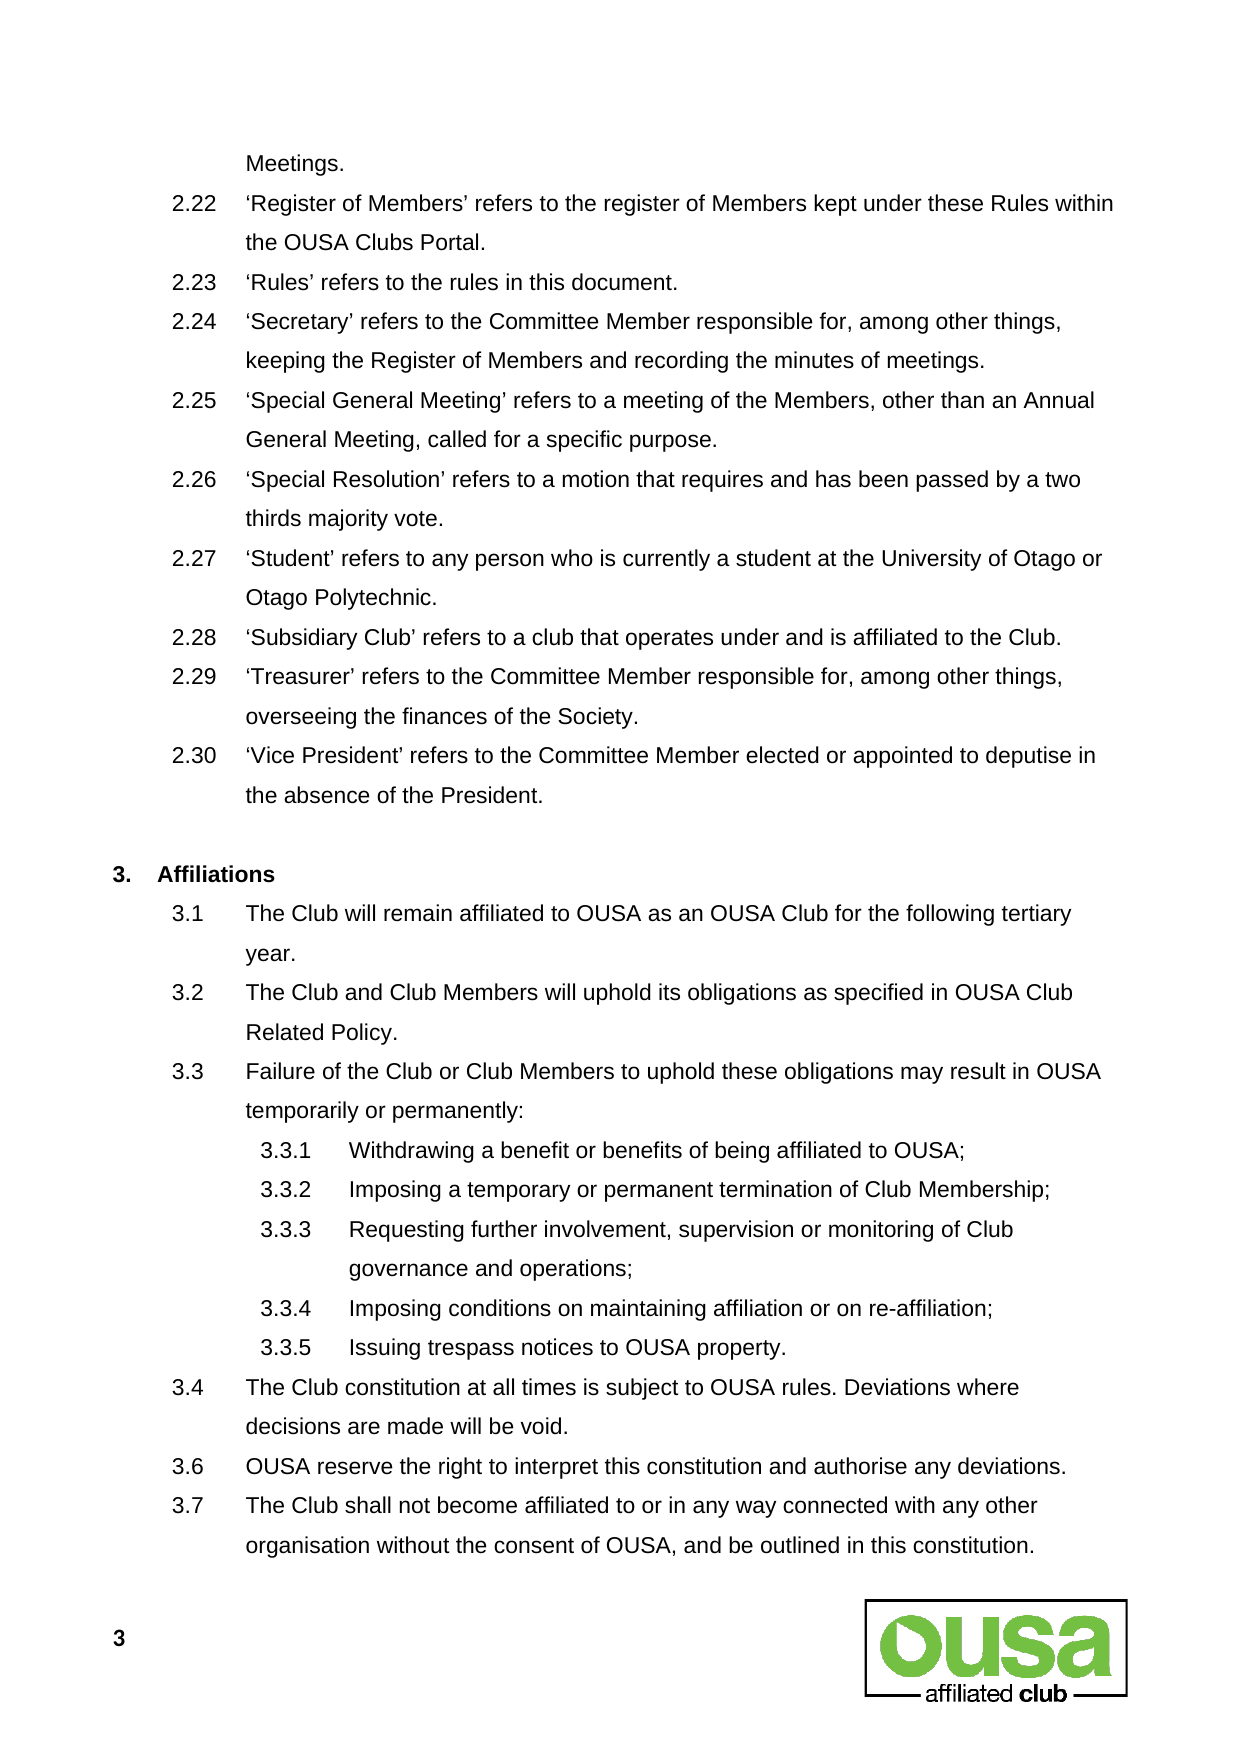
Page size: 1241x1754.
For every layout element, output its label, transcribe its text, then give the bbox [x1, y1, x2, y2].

list Affiliations [112, 861, 1117, 887]
text 3.3.4 Imposing conditions on maintaining affiliation or on re-affiliation; [260, 1295, 1117, 1321]
text 3.2 The Club and Club Members will uphold its obligations as specified in OUSA Club Related Policy. [172, 979, 1117, 1045]
list ‘Student’ refers to any person who is currently a student at the University of Otago or Otago Polytechnic. [172, 545, 1117, 611]
text 3.6 OUSA reserve the right to interpret this constitution and authorise any deviations. [172, 1453, 1117, 1479]
list ‘Treasurer’ refers to the Committee Member responsible for, among other things, overseeing the finances of the Society. [172, 663, 1117, 729]
text 3.3 Failure of the Club or Club Members to uphold these obligations may result in OUSA temporarily or permanently: [172, 1058, 1117, 1124]
list ‘Register of Members’ refers to the register of Members kept under these Rules within the OUSA Clubs Portal. [172, 189, 1117, 255]
list ‘Special Resolution’ refers to a motion that requires and has been passed by a two thirds majority vote. [172, 466, 1117, 532]
text 3.7 The Club shall not become affiliated to or in any way connected with any other organisation without the consent of OUSA, and be outlined in this constitution. [172, 1492, 1117, 1558]
list ‘Secretary’ refers to the Committee Member responsible for, among other things, keeping the Register of Members and recording the minutes of meetings. [172, 308, 1117, 374]
text 3.3.5 Issuing trespass notices to OUSA property. [260, 1334, 1117, 1361]
picture [864, 1599, 1128, 1702]
list ‘Rules’ refers to the rules in this document. [172, 268, 1117, 295]
text 3.4 The Club constitution at all times is subject to OUSA rules. Deviations where decisions are made will be void. [172, 1374, 1117, 1440]
list ‘Vice President’ refers to the Committee Member elected or appointed to deputise in the absence of the President. [172, 742, 1117, 808]
list ‘Special General Meeting’ refers to a meeting of the Members, other than an Annual General Meeting, called for a specific purpose. [172, 387, 1117, 453]
text 3.3.1 Withdrawing a benefit or benefits of being affiliated to OUSA; [260, 1137, 1117, 1163]
text 3.3.3 Requesting further involvement, supervision or monitoring of Club governance and operations; [260, 1216, 1117, 1282]
text 3.1 The Club will remain affiliated to OUSA as an OUSA Club for the following tertiary year. [172, 900, 1117, 966]
text 3.3.2 Imposing a temporary or permanent termination of Club Membership; [260, 1176, 1117, 1203]
list ‘Subsidiary Club’ refers to a club that operates under and is affiliated to the Club. [172, 624, 1117, 650]
